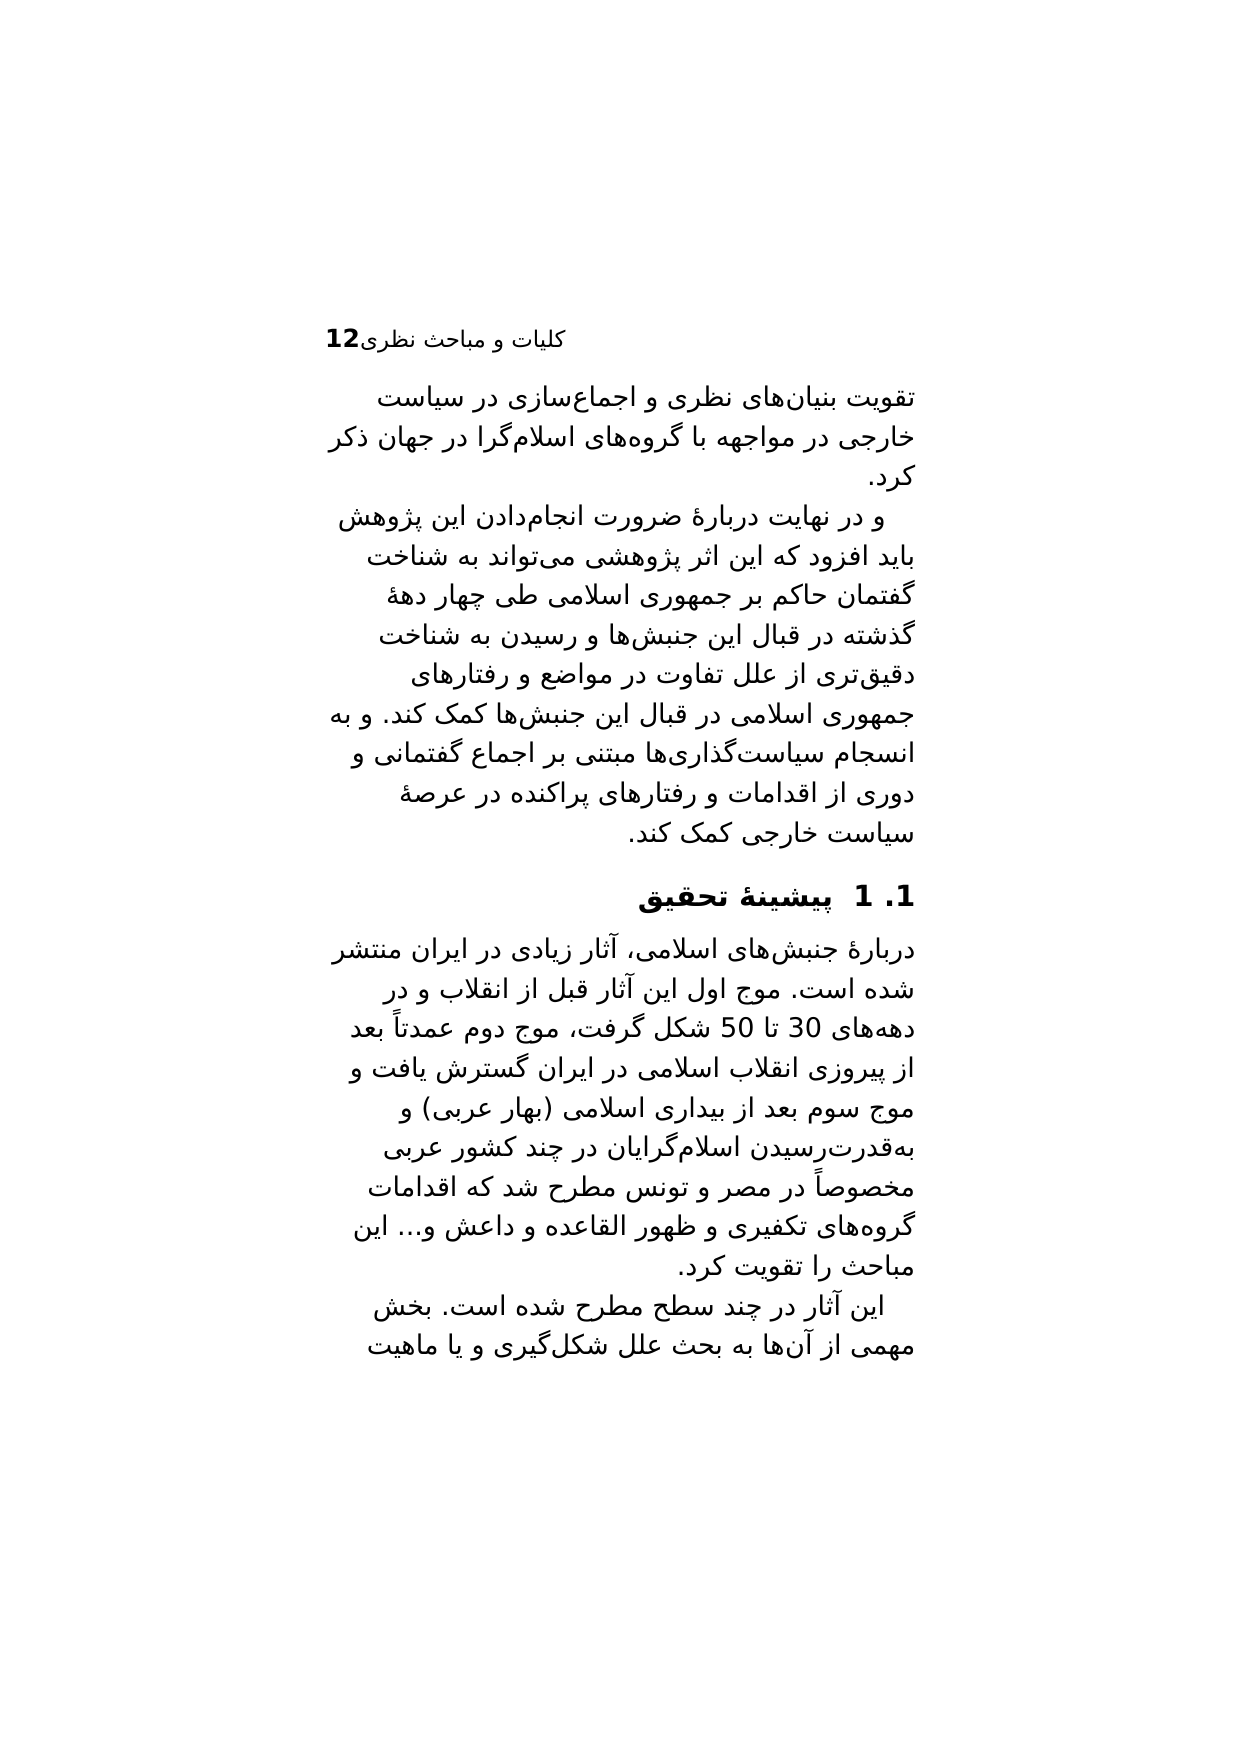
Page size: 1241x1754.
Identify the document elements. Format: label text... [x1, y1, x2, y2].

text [325, 1283, 915, 1362]
text و در نهایت دربارهٔ ضرورت انجام‌دادن این پژوهش باید افزود که این اثر پژوهشی می‌تواند به شناخت گفتمان حاکم بر جمهوری اسلامی طی چهار دههٔ گذشته در قبال این جنبش‌ها و رسیدن به شناخت دقیق‌تری از علل تفاوت در مواضع و رفتارهای جمهوری اسلامی در قبال این جنبش‌ها کمک کند. و به انسجام سیاست‌گذاری‌ها مبتنی بر اجماع گفتمانی و دوری از اقدامات و رفتارهای پراکنده در عرصهٔ سیاست خارجی کمک کند. [325, 494, 915, 850]
subtitle 1. 1 پیشینهٔ تحقیق [325, 875, 915, 914]
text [325, 375, 915, 494]
text دربارهٔ جنبش‌های اسلامی، آثار زیادی در ایران منتشر شده است. موج اول این آثار قبل از انقلاب و در دهه‌های 30 تا 50 شکل گرفت، موج دوم عمدتاً بعد از پیروزی انقلاب اسلامی در ایران گسترش یافت و موج سوم بعد از بیداری اسلامی (بهار عربی) و به‌قدرت‌رسیدن اسلام‌گرایان در چند کشور عربی مخصوصاً در مصر و تونس مطرح شد که اقدامات گروه‌های تکفیری و ظهور القاعده و داعش و... این مباحث را تقویت کرد. [325, 927, 915, 1283]
